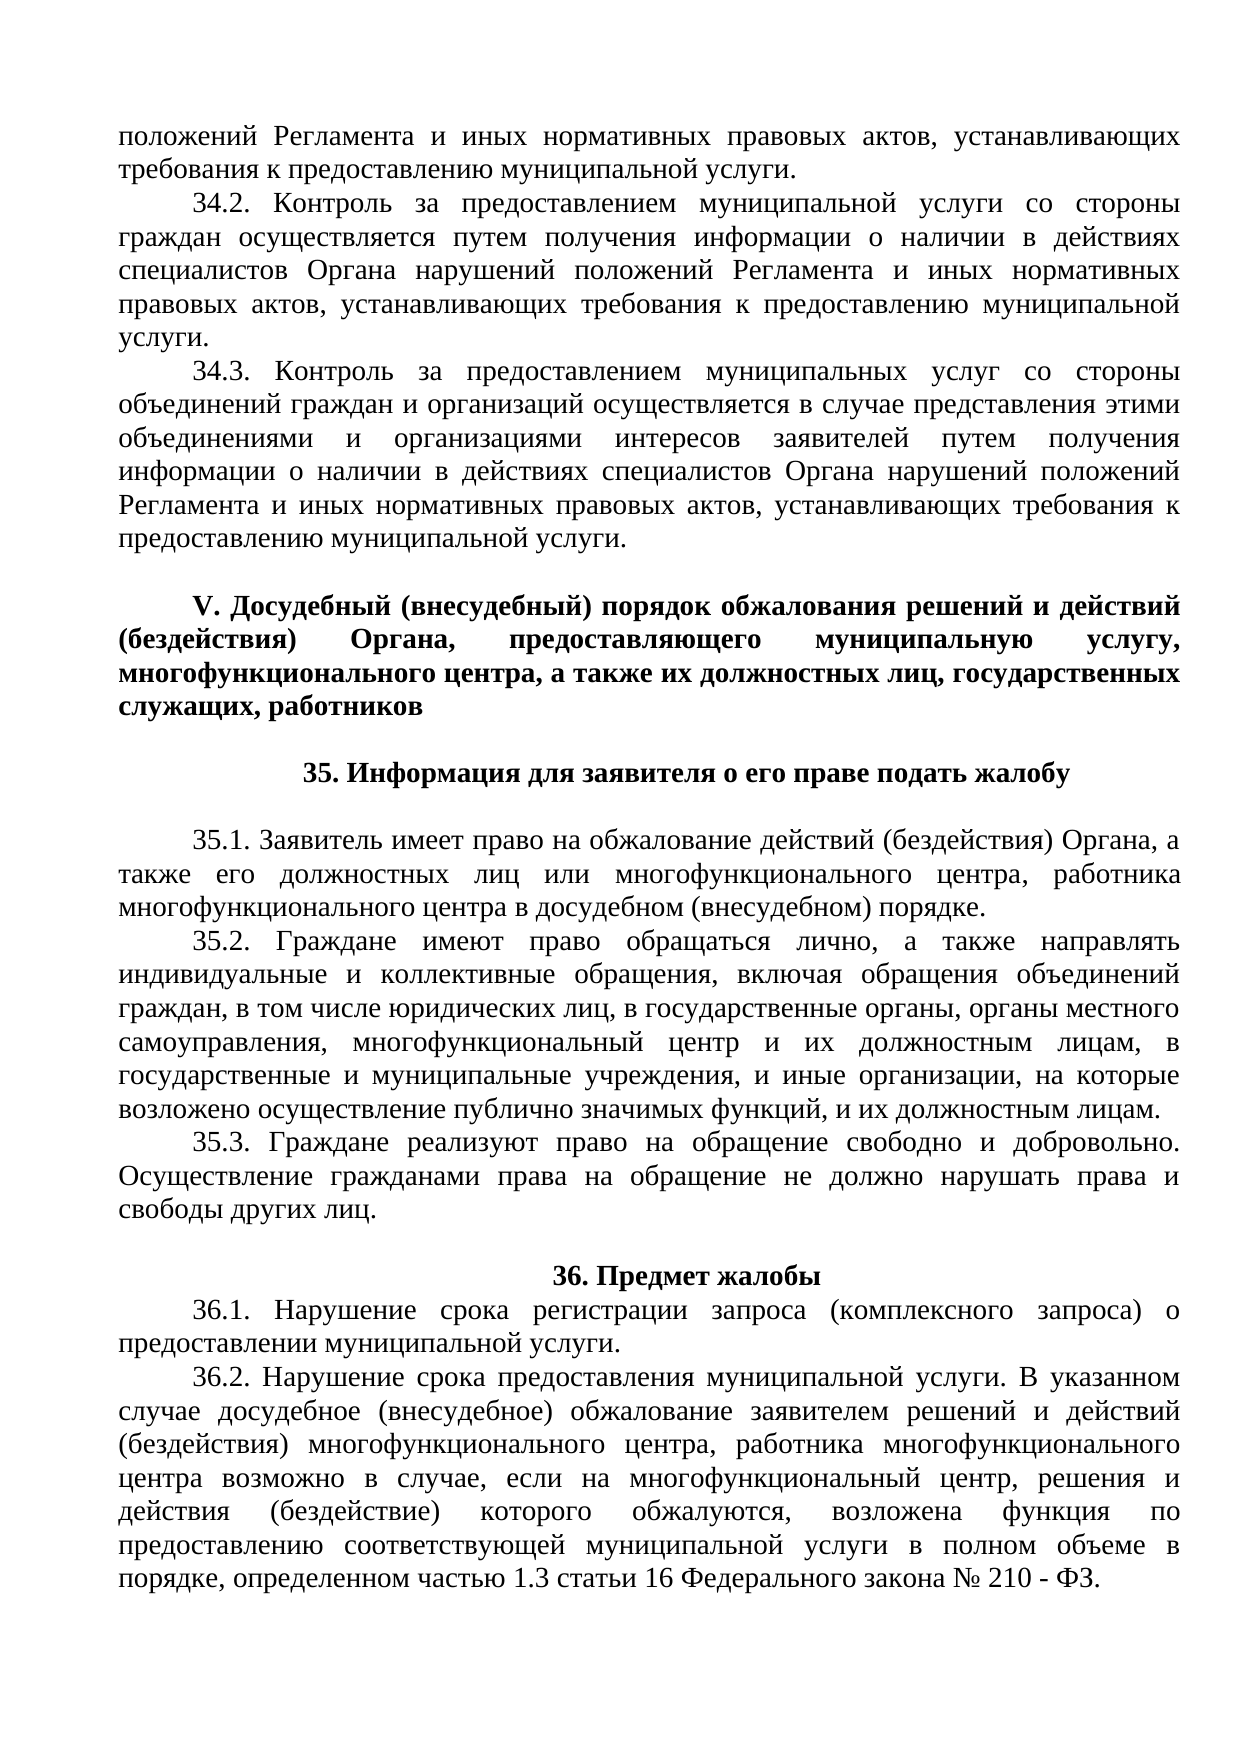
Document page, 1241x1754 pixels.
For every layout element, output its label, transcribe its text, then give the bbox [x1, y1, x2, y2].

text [118, 118, 1181, 185]
text V. Досудебный (внесудебный) порядок обжалования решений и действий (бездействия) Органа, предоставляющего муниципальную услугу, многофункционального центра, а также их должностных лиц, государственных служащих, работников [118, 588, 1181, 722]
text 35.3. Граждане реализуют право на обращение свободно и добровольно. Осуществление гражданами права на обращение не должно нарушать права и свободы других лиц. [118, 1124, 1181, 1225]
text 35.2. Граждане имеют право обращаться лично, а также направлять индивидуальные и коллективные обращения, включая обращения объединений граждан, в том числе юридических лиц, в государственные органы, органы местного самоуправления, многофункциональный центр и их должностным лицам, в государственные и муниципальные учреждения, и иные организации, на которые возложено осуществление публично значимых функций, и их должностным лицам. [118, 923, 1181, 1124]
text 34.3. Контроль за предоставлением муниципальных услуг со стороны объединений граждан и организаций осуществляется в случае представления этими объединениями и организациями интересов заявителей путем получения информации о наличии в действиях специалистов Органа нарушений положений Регламента и иных нормативных правовых актов, устанавливающих требования к предоставлению муниципальной услуги. [118, 353, 1181, 554]
text 36. Предмет жалобы [118, 1258, 1181, 1292]
text 36.2. Нарушение срока предоставления муниципальной услуги. В указанном случае досудебное (внесудебное) обжалование заявителем решений и действий (бездействия) многофункционального центра, работника многофункционального центра возможно в случае, если на многофункциональный центр, решения и действия (бездействие) которого обжалуются, возложена функция по предоставлению соответствующей муниципальной услуги в полном объеме в порядке, определенном частью 1.3 статьи 16 Федерального закона № 210 - ФЗ. [118, 1359, 1181, 1594]
text 35. Информация для заявителя о его праве подать жалобу [118, 755, 1181, 789]
text 36.1. Нарушение срока регистрации запроса (комплексного запроса) о предоставлении муниципальной услуги. [118, 1292, 1181, 1359]
text 34.2. Контроль за предоставлением муниципальной услуги со стороны граждан осуществляется путем получения информации о наличии в действиях специалистов Органа нарушений положений Регламента и иных нормативных правовых актов, устанавливающих требования к предоставлению муниципальной услуги. [118, 185, 1181, 353]
text 35.1. Заявитель имеет право на обжалование действий (бездействия) Органа, а также его должностных лиц или многофункционального центра, работника многофункционального центра в досудебном (внесудебном) порядке. [118, 822, 1181, 923]
